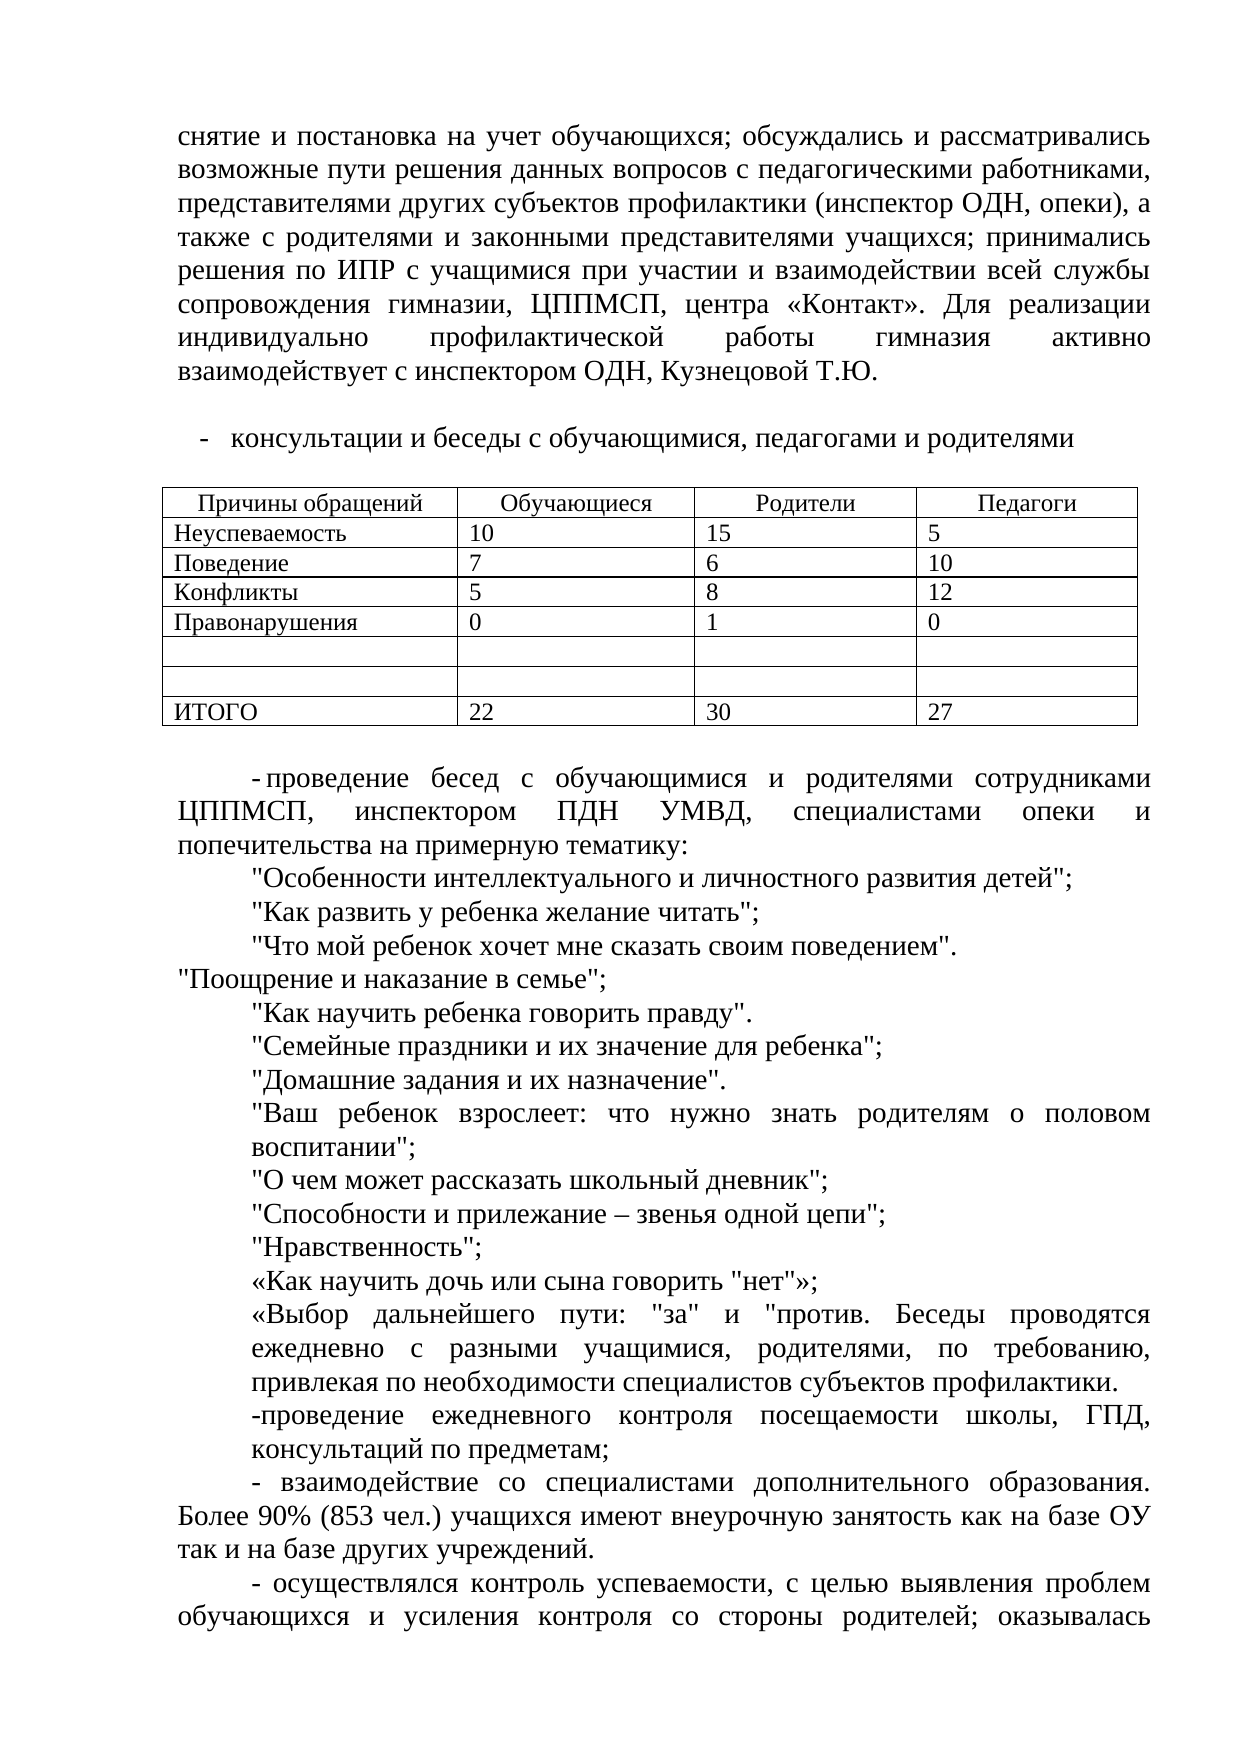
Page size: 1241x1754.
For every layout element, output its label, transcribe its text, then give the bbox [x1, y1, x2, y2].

table_cell [163, 667, 457, 696]
list проведение бесед с обучающимися и родителями сотрудниками ЦППМСП, инспектором ПДН УМВД, специалистами опеки и попечительства на примерную тематику: [177, 760, 1152, 861]
table_cell 15 [695, 518, 916, 547]
table_cell 10 [458, 518, 694, 547]
table_header Родители [695, 488, 916, 517]
table_cell 5 [917, 518, 1137, 547]
table_cell Правонарушения [163, 607, 457, 636]
text "Как развить у ребенка желание читать"; [251, 894, 1152, 928]
table_cell 1 [695, 607, 916, 636]
table_cell Неуспеваемость [163, 518, 457, 547]
table_cell Конфликты [163, 578, 457, 606]
table_cell [458, 667, 694, 696]
text "Домашние задания и их назначение". [251, 1062, 1152, 1095]
table_cell 30 [695, 697, 916, 725]
table_cell 8 [695, 578, 916, 606]
table_cell 5 [458, 578, 694, 606]
text "Поощрение и наказание в семье"; [177, 961, 1152, 995]
table_cell [917, 637, 1137, 666]
table_cell ИТОГО [163, 697, 457, 725]
table_cell [695, 637, 916, 666]
table_cell [917, 667, 1137, 696]
table_cell Поведение [163, 548, 457, 576]
table_header Обучающиеся [458, 488, 694, 517]
table_cell 6 [695, 548, 916, 576]
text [177, 1565, 1152, 1632]
table_cell 7 [458, 548, 694, 576]
text "О чем может рассказать школьный дневник"; [251, 1162, 1152, 1196]
table_cell [163, 637, 457, 666]
text "Способности и прилежание – звенья одной цепи"; [251, 1196, 1152, 1229]
table_cell 0 [917, 607, 1137, 636]
table_cell 12 [917, 578, 1137, 606]
table_cell [695, 667, 916, 696]
text -проведение ежедневного контроля посещаемости школы, ГПД, консультаций по предметам; [251, 1397, 1152, 1464]
text "Нравственность"; [251, 1229, 1152, 1263]
text «Как научить дочь или сына говорить "нет"»; [251, 1263, 1152, 1297]
text "Что мой ребенок хочет мне сказать своим поведением". [251, 928, 1152, 961]
table_header Причины обращений [163, 488, 457, 517]
table_cell [458, 637, 694, 666]
table_cell 22 [458, 697, 694, 725]
table_cell 0 [458, 607, 694, 636]
text - взаимодействие со специалистами дополнительного образования. Более 90% (853 чел.) учащихся имеют внеурочную занятость как на базе ОУ так и на базе других учреждений. [177, 1464, 1152, 1565]
table_header Педагоги [917, 488, 1137, 517]
text "Как научить ребенка говорить правду". [251, 995, 1152, 1028]
table_cell 27 [917, 697, 1137, 725]
text «Выбор дальнейшего пути: "за" и "против. Беседы проводятся ежедневно с разными учащимися, родителями, по требованию, привлекая по необходимости специалистов субъектов профилактики. [251, 1297, 1152, 1397]
text "Особенности интеллектуального и личностного развития детей"; [251, 861, 1152, 894]
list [177, 118, 1152, 386]
list - консультации и беседы с обучающимися, педагогами и родителями [177, 420, 1152, 453]
table_cell 10 [917, 548, 1137, 576]
text "Семейные праздники и их значение для ребенка"; [251, 1028, 1152, 1062]
text "Ваш ребенок взрослеет: что нужно знать родителям о половом воспитании"; [251, 1095, 1152, 1162]
